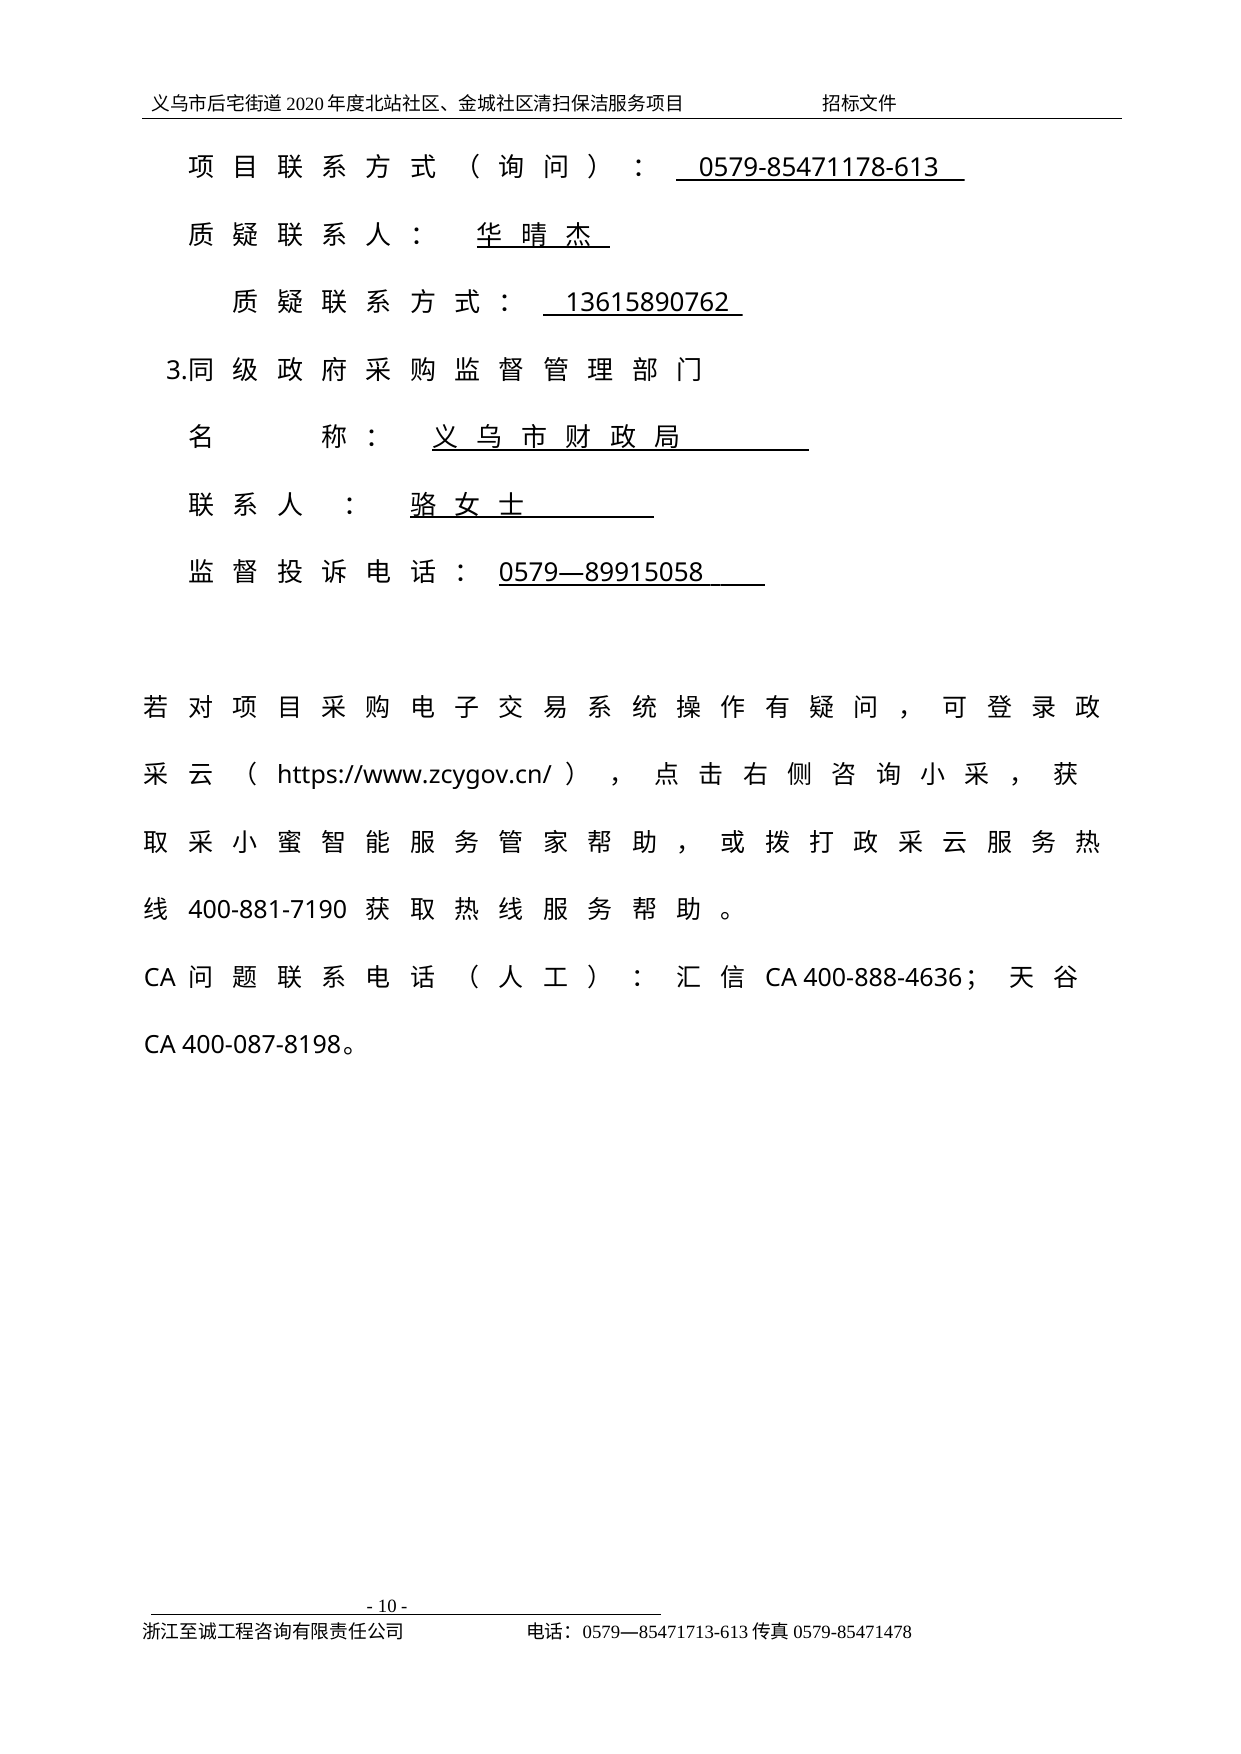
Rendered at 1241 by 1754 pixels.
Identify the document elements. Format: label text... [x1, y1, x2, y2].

text 质疑联系方式： 13615890762 [144, 267, 1120, 334]
text 名 称： 义乌市财政局 [144, 402, 1120, 469]
text 联系人 ： 骆女士 [144, 469, 1120, 537]
text 质疑联系人： 华晴杰 [144, 199, 1120, 267]
text 若对项目采购电子交易系统操作有疑问，可登录政采云（https://www.zcygov.cn/），点击右侧咨询小采，获取采小蜜智能服务管家帮助，或拨打政采云服务热线400-881-7190获取热线服务帮助。 CA问题联系电话（人工）：汇信CA 400-888-4636；天谷CA 400-087-8198。 [144, 604, 1120, 1077]
text 3.同级政府采购监督管理部门 [144, 334, 1120, 402]
text 项目联系方式（询问）： 0579-85471178-613 [144, 132, 1120, 199]
text 监督投诉电话：0579—89915058 [144, 537, 1120, 604]
